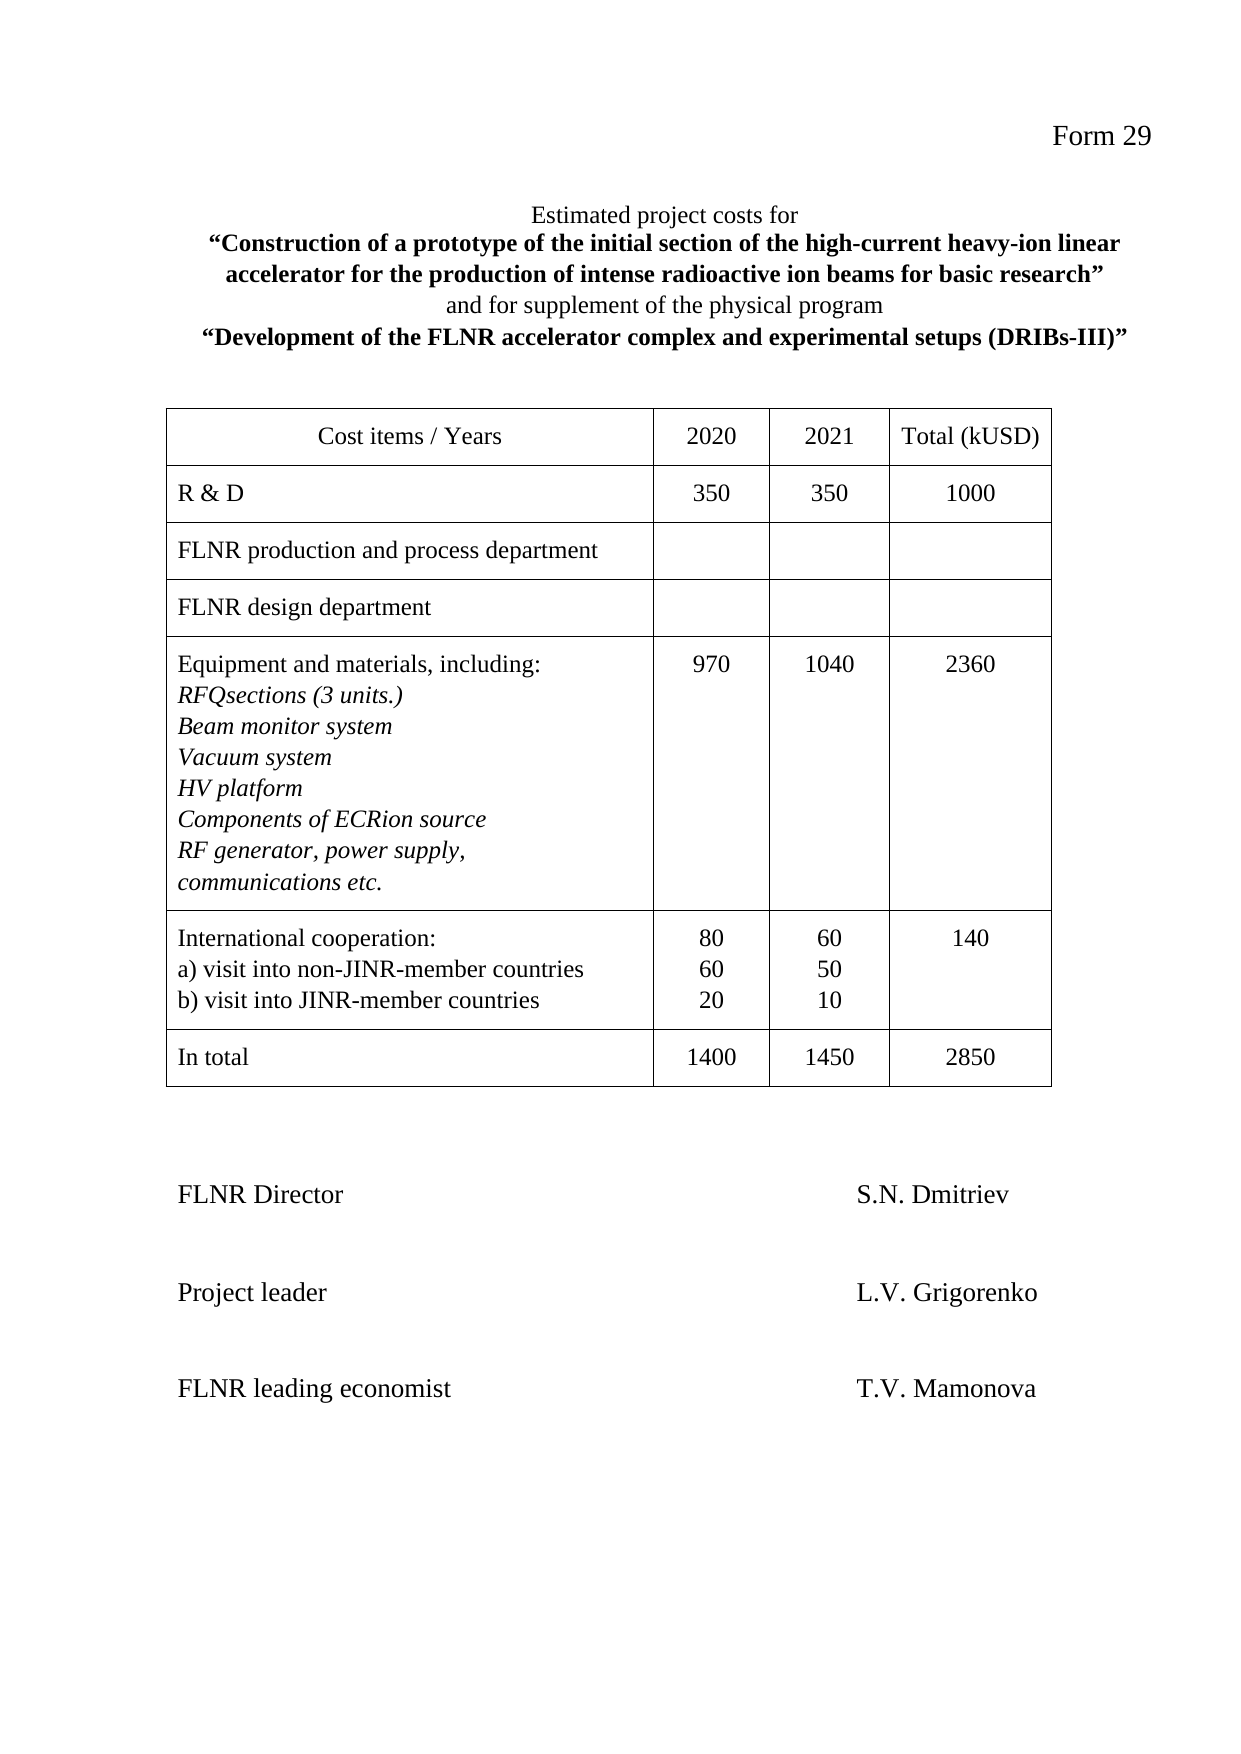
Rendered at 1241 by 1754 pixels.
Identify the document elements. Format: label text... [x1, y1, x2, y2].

table_cell [770, 523, 889, 579]
table_header 2020 [654, 409, 769, 465]
text “Construction of a prototype of the initial section of the high-current heavy-ion linear accelerator for the production of intense radioactive ion beams for basic research” [177, 228, 1152, 288]
table_cell 140 [890, 911, 1051, 1029]
table_cell 2360 [890, 637, 1051, 910]
table_cell R & D [167, 466, 653, 522]
table_header Cost items / Years [167, 409, 653, 465]
text Estimated project costs for [177, 200, 1152, 228]
table_cell 60 50 10 [770, 911, 889, 1029]
table_cell 1000 [890, 466, 1051, 522]
table_cell [654, 523, 769, 579]
table_header 2021 [770, 409, 889, 465]
text “Development of the FLNR accelerator complex and experimental setups (DRIBs-III)” [177, 322, 1152, 350]
table_cell 1040 [770, 637, 889, 910]
text FLNR leading economist T.V. Mamonova [177, 1372, 1152, 1403]
text Form 29 [177, 118, 1152, 152]
text FLNR Director S.N. Dmitriev [177, 1178, 1152, 1209]
table_header Total (kUSD) [890, 409, 1051, 465]
table_cell [770, 580, 889, 636]
table_cell Equipment and materials, including: RFQsections (3 units.) Beam monitor system Vacuum system HV platform Components of ECRion source RF generator, power supply, communications etc. [167, 637, 653, 910]
table_cell 80 60 20 [654, 911, 769, 1029]
table_cell [890, 523, 1051, 579]
table_cell 1450 [770, 1030, 889, 1086]
table_cell In total [167, 1030, 653, 1086]
table_cell FLNR production and process department [167, 523, 653, 579]
text and for supplement of the physical program [177, 291, 1152, 319]
table_cell [890, 580, 1051, 636]
table_cell 350 [654, 466, 769, 522]
table_cell International cooperation: a) visit into non-JINR-member countries b) visit into JINR-member countries [167, 911, 653, 1029]
table_cell 970 [654, 637, 769, 910]
text Project leader L.V. Grigorenko [177, 1276, 1152, 1307]
table_cell 1400 [654, 1030, 769, 1086]
table_cell 2850 [890, 1030, 1051, 1086]
table_cell 350 [770, 466, 889, 522]
table_cell [654, 580, 769, 636]
table_cell FLNR design department [167, 580, 653, 636]
